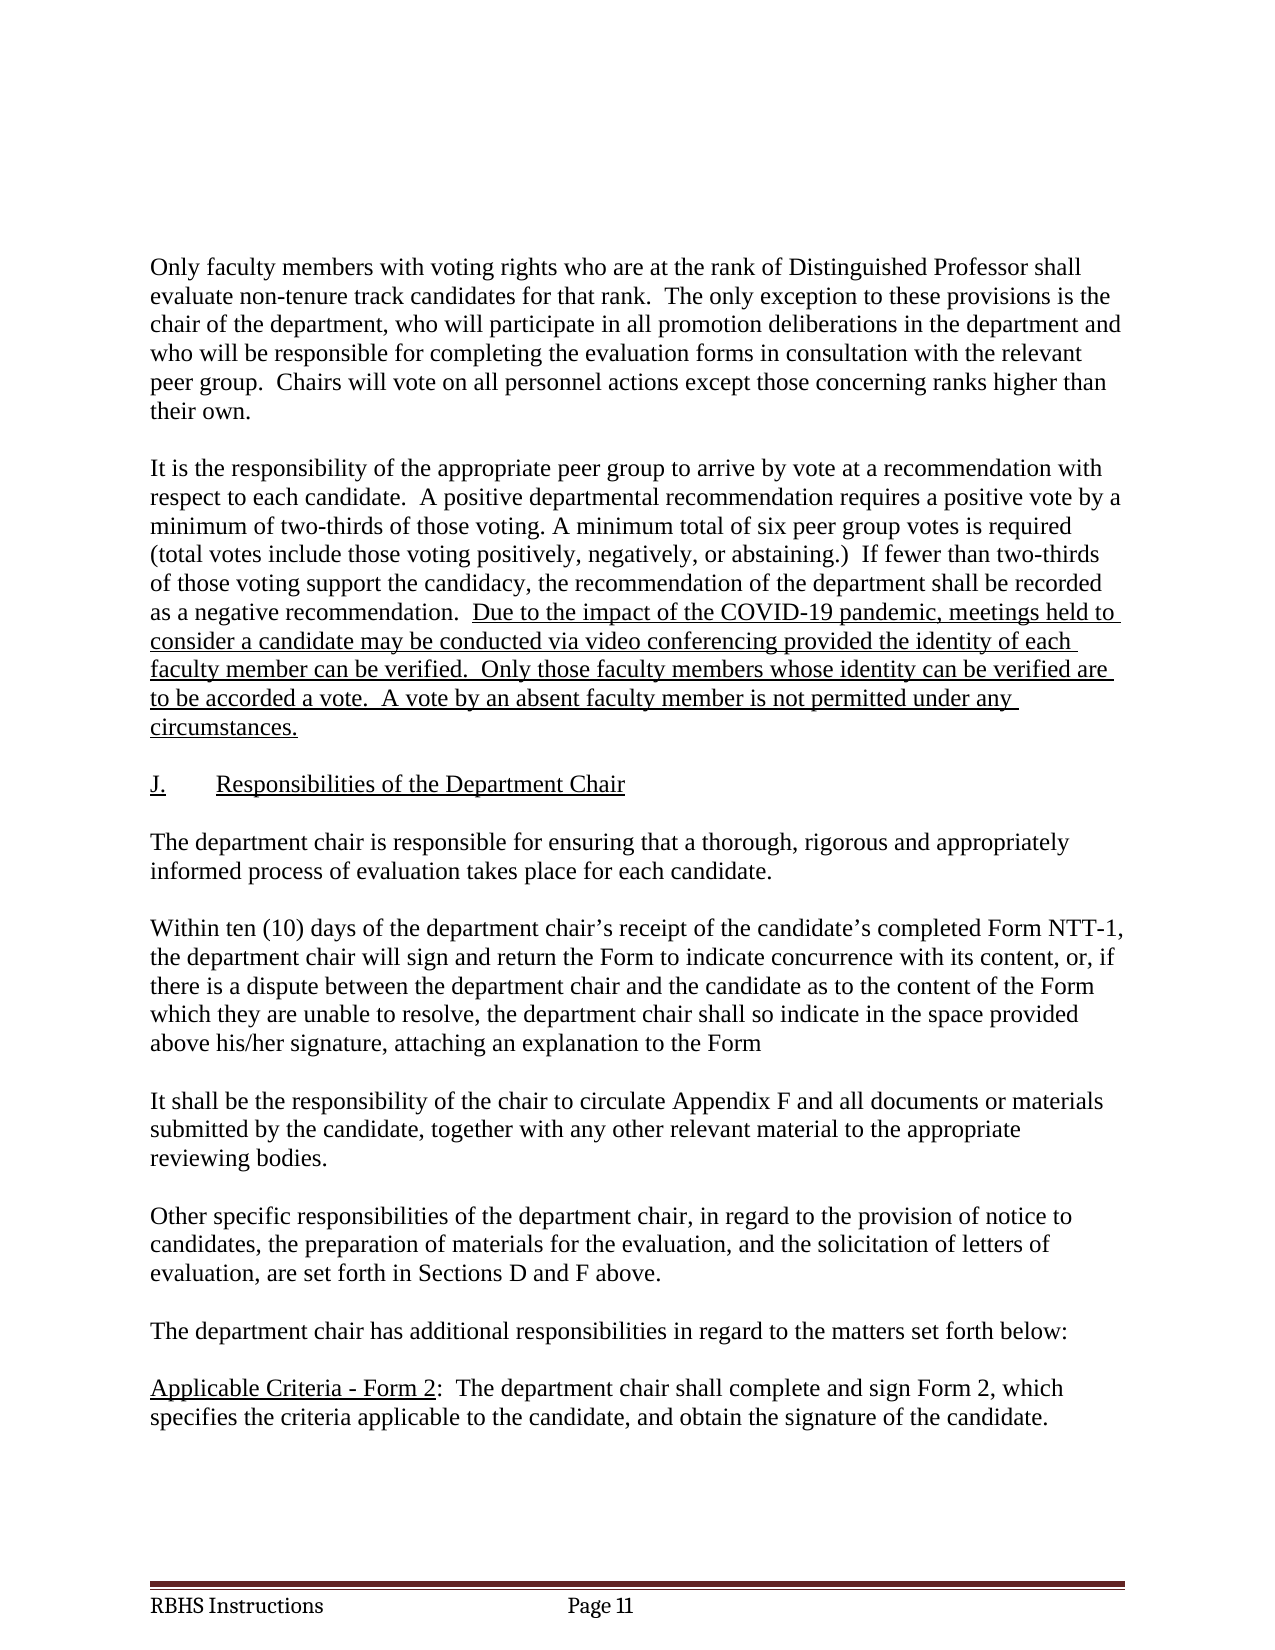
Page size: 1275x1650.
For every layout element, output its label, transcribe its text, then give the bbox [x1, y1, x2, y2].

text It shall be the responsibility of the chair to circulate Appendix F and all documents or materials submitted by the candidate, together with any other relevant material to the appropriate reviewing bodies. [150, 1086, 1125, 1172]
text The department chair has additional responsibilities in regard to the matters set forth below: [150, 1316, 1125, 1344]
text Other specific responsibilities of the department chair, in regard to the provision of notice to candidates, the preparation of materials for the evaluation, and the solicitation of letters of evaluation, are set forth in Sections D and F above. [150, 1201, 1125, 1287]
text It is the responsibility of the appropriate peer group to arrive by vote at a recommendation with respect to each candidate. A positive departmental recommendation requires a positive vote by a minimum of two-thirds of those voting. A minimum total of six peer group votes is required (total votes include those voting positively, negatively, or abstaining.) If fewer than two-thirds of those voting support the candidacy, the recommendation of the department shall be recorded as a negative recommendation. Due to the impact of the COVID-19 pandemic, meetings held to consider a candidate may be conducted via video conferencing provided the identity of each faculty member can be verified. Only those faculty members whose identity can be verified are to be accorded a vote. A vote by an absent faculty member is not permitted under any circumstances. [150, 453, 1125, 741]
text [150, 252, 1125, 424]
text The department chair is responsible for ensuring that a thorough, rigorous and appropriately informed process of evaluation takes place for each candidate. [150, 827, 1125, 884]
text Applicable Criteria - Form 2: The department chair shall complete and sign Form 2, which specifies the criteria applicable to the candidate, and obtain the signature of the candidate. [150, 1373, 1125, 1431]
text J. Responsibilities of the Department Chair [150, 769, 1125, 798]
text Within ten (10) days of the department chair’s receipt of the candidate’s completed Form NTT-1, the department chair will sign and return the Form to indicate concurrence with its content, or, if there is a dispute between the department chair and the candidate as to the content of the Form which they are unable to resolve, the department chair shall so indicate in the space provided above his/her signature, attaching an explanation to the Form [150, 913, 1125, 1057]
